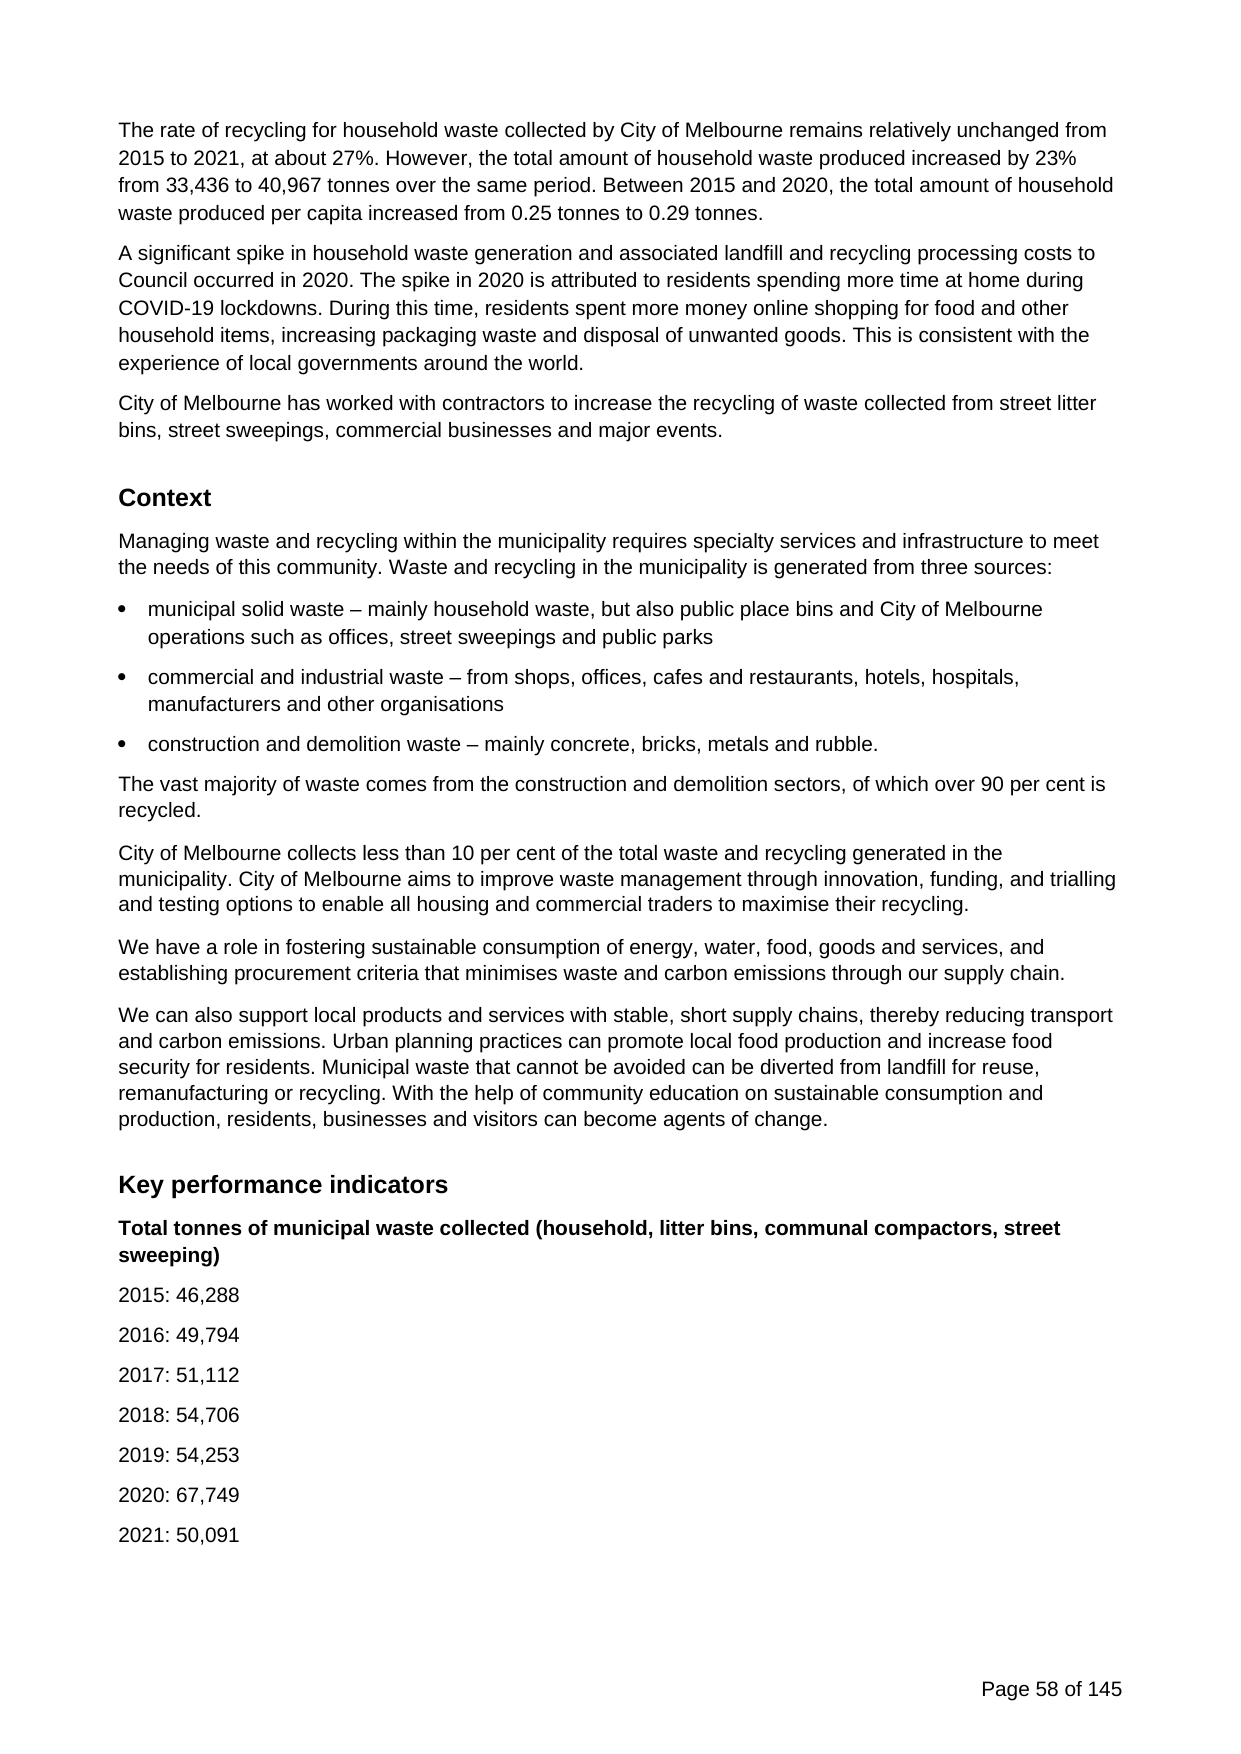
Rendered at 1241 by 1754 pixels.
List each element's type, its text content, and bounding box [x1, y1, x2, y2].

text A significant spike in household waste generation and associated landfill and recycling processing costs to Council occurred in 2020. The spike in 2020 is attributed to residents spending more time at home during COVID-19 lockdowns. During this time, residents spent more money online shopping for food and other household items, increasing packaging waste and disposal of unwanted goods. This is consistent with the experience of local governments around the world. [118, 241, 1122, 374]
text 2015: 46,288 [118, 1283, 1122, 1307]
text The rate of recycling for household waste collected by City of Melbourne remains relatively unchanged from 2015 to 2021, at about 27%. However, the total amount of household waste produced increased by 23% from 33,436 to 40,967 tonnes over the same period. Between 2015 and 2020, the total amount of household waste produced per capita increased from 0.25 tonnes to 0.29 tonnes. [118, 118, 1122, 224]
text We can also support local products and services with stable, short supply chains, thereby reducing transport and carbon emissions. Urban planning practices can promote local food production and increase food security for residents. Municipal waste that cannot be avoided can be diverted from landfill for reuse, remanufacturing or recycling. With the help of community education on sustainable consumption and production, residents, businesses and visitors can become agents of change. [118, 1003, 1122, 1130]
list municipal solid waste – mainly household waste, but also public place bins and City of Melbourne operations such as offices, street sweepings and public parks [118, 597, 1122, 648]
text City of Melbourne collects less than 10 per cent of the total waste and recycling generated in the municipality. City of Melbourne aims to improve waste management through innovation, funding, and trialling and testing options to enable all housing and commercial traders to maximise their recycling. [118, 841, 1122, 916]
list commercial and industrial waste – from shops, offices, cafes and restaurants, hotels, hospitals, manufacturers and other organisations [118, 664, 1122, 716]
text We have a role in fostering sustainable consumption of energy, water, food, goods and services, and establishing procurement criteria that minimises waste and carbon emissions through our supply chain. [118, 935, 1122, 984]
text 2017: 51,112 [118, 1363, 1122, 1387]
text 2016: 49,794 [118, 1323, 1122, 1347]
subtitle Total tonnes of municipal waste collected (household, litter bins, communal compactors, street sweeping) [118, 1215, 1122, 1267]
text Managing waste and recycling within the municipality requires specialty services and infrastructure to meet the needs of this community. Waste and recycling in the municipality is generated from three sources: [118, 529, 1122, 578]
text 2020: 67,749 [118, 1483, 1122, 1507]
text 2019: 54,253 [118, 1443, 1122, 1467]
list construction and demolition waste – mainly concrete, bricks, metals and rubble. [118, 732, 1122, 756]
subtitle Key performance indicators [118, 1170, 1122, 1198]
text 2021: 50,091 [118, 1523, 1122, 1547]
subtitle Context [118, 483, 1122, 512]
text The vast majority of waste comes from the construction and demolition sectors, of which over 90 per cent is recycled. [118, 772, 1122, 822]
text 2018: 54,706 [118, 1403, 1122, 1427]
text City of Melbourne has worked with contractors to increase the recycling of waste collected from street litter bins, street sweepings, commercial businesses and major events. [118, 391, 1122, 442]
